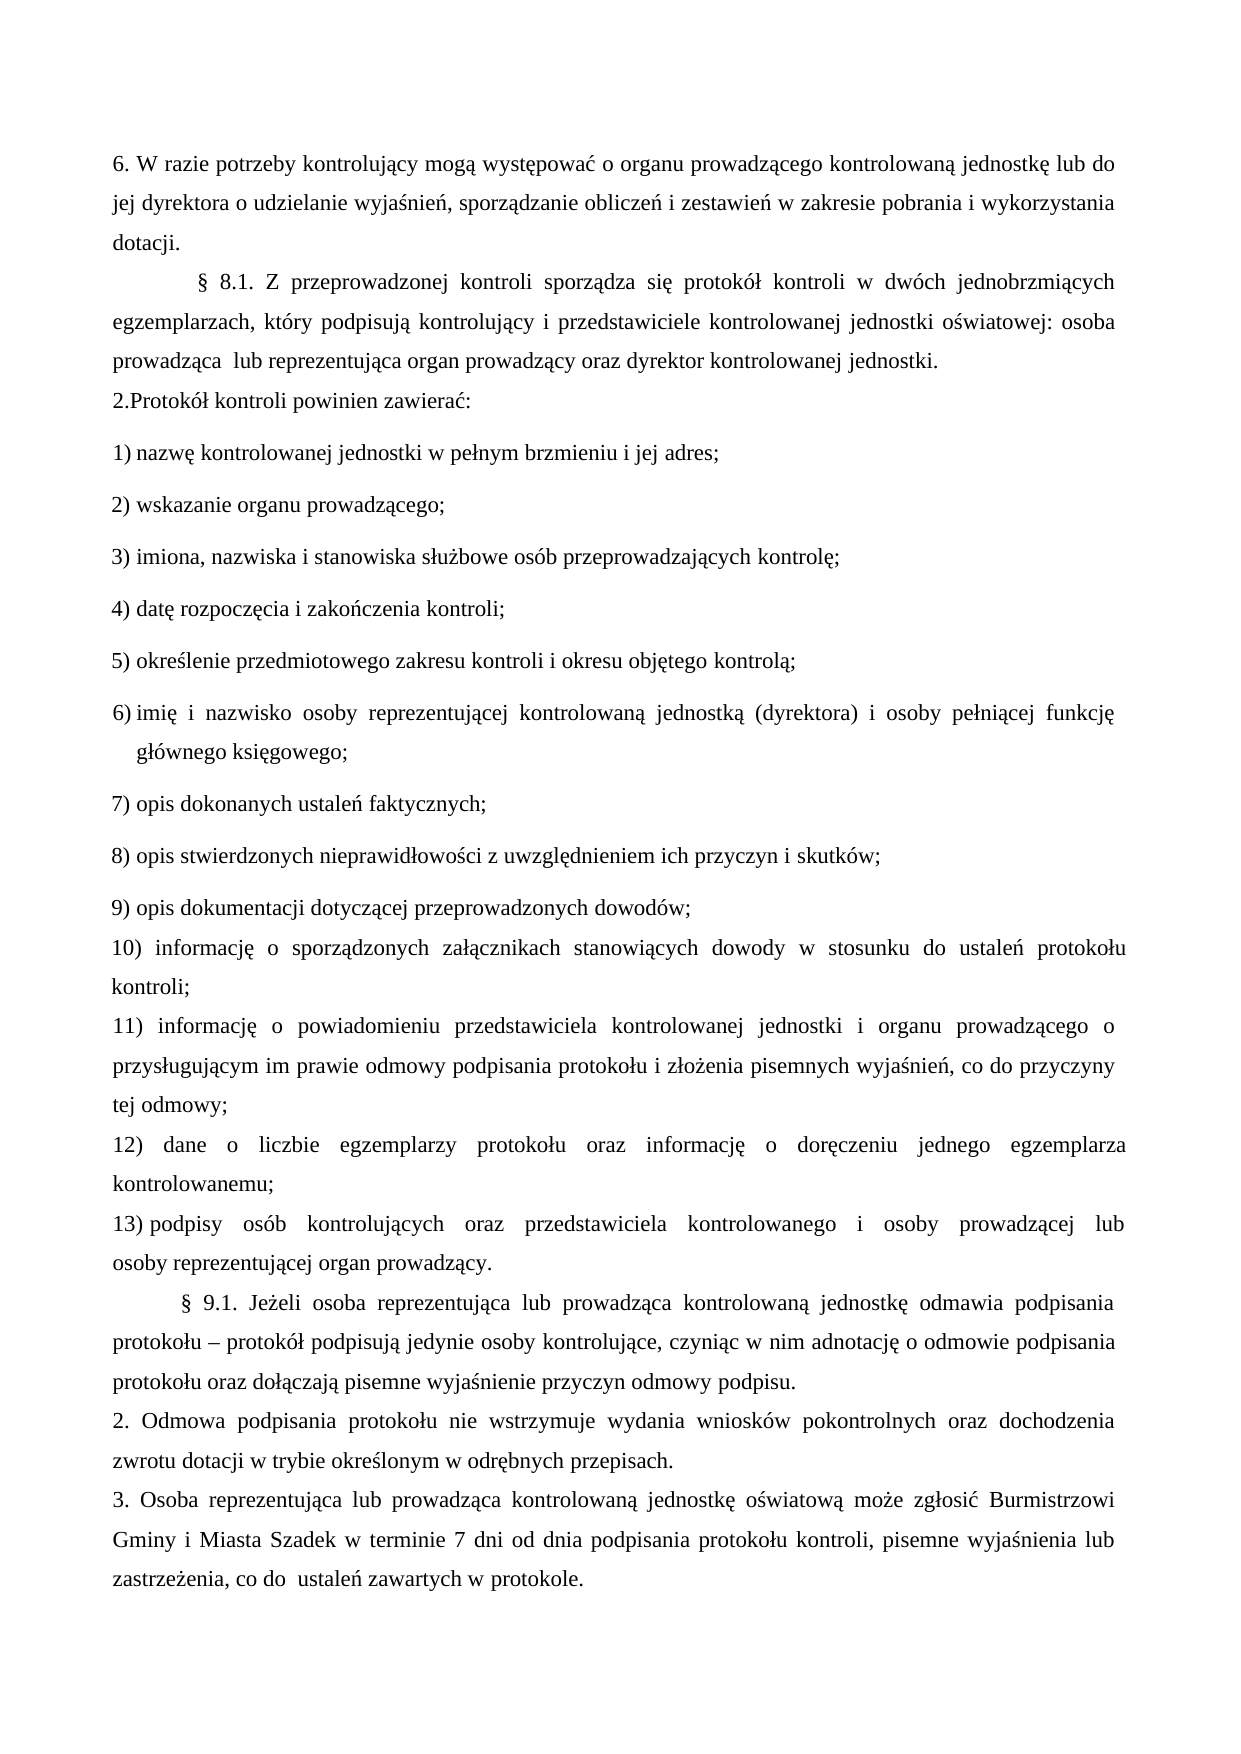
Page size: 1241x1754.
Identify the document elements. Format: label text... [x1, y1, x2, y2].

list opis dokonanych ustaleń faktycznych; [111, 790, 1128, 817]
text § 9.1. Jeżeli osoba reprezentująca lub prowadząca kontrolowaną jednostkę odmawia podpisania protokołu – protokół podpisują jedynie osoby kontrolujące, czyniąc w nim adnotację o odmowie podpisania protokołu oraz dołączają pisemne wyjaśnienie przyczyn odmowy podpisu. [112, 1289, 1116, 1394]
list imiona, nazwiska i stanowiska służbowe osób przeprowadzających kontrolę; [111, 543, 1128, 569]
text 2. Odmowa podpisania protokołu nie wstrzymuje wydania wniosków pokontrolnych oraz dochodzenia zwrotu dotacji w trybie określonym w odrębnych przepisach. [112, 1407, 1116, 1473]
text 10) informację o sporządzonych załącznikach stanowiących dowody w stosunku do ustaleń protokołu kontroli; [111, 934, 1128, 999]
text § 8.1. Z przeprowadzonej kontroli sporządza się protokół kontroli w dwóch jednobrzmiących egzemplarzach, który podpisują kontrolujący i przedstawiciele kontrolowanej jednostki oświatowej: osoba prowadząca lub reprezentująca organ prowadzący oraz dyrektor kontrolowanej jednostki. [112, 268, 1116, 374]
text 3. Osoba reprezentująca lub prowadząca kontrolowaną jednostkę oświatową może zgłosić Burmistrzowi Gminy i Miasta Szadek w terminie 7 dni od dnia podpisania protokołu kontroli, pisemne wyjaśnienia lub zastrzeżenia, co do ustaleń zawartych w protokole. [112, 1486, 1116, 1592]
list wskazanie organu prowadzącego; [111, 491, 1128, 517]
list określenie przedmiotowego zakresu kontroli i okresu objętego kontrolą; [111, 647, 1128, 673]
text 6. W razie potrzeby kontrolujący mogą występować o organu prowadzącego kontrolowaną jednostkę lub do jej dyrektora o udzielanie wyjaśnień, sporządzanie obliczeń i zestawień w zakresie pobrania i wykorzystania dotacji. [112, 150, 1116, 255]
text 11) informację o powiadomieniu przedstawiciela kontrolowanej jednostki i organu prowadzącego o przysługującym im prawie odmowy podpisania protokołu i złożenia pisemnych wyjaśnień, co do przyczyny tej odmowy; [112, 1013, 1116, 1118]
list datę rozpoczęcia i zakończenia kontroli; [111, 595, 1128, 621]
list opis stwierdzonych nieprawidłowości z uwzględnieniem ich przyczyn i skutków; [111, 842, 1128, 868]
list imię i nazwisko osoby reprezentującej kontrolowaną jednostką (dyrektora) i osoby pełniącej funkcję głównego księgowego; [112, 699, 1116, 764]
list opis dokumentacji dotyczącej przeprowadzonych dowodów; [111, 894, 1128, 921]
text 13) podpisy osób kontrolujących oraz przedstawiciela kontrolowanego i osoby prowadzącej lub osoby reprezentującej organ prowadzący. [112, 1210, 1128, 1276]
text 12) dane o liczbie egzemplarzy protokołu oraz informację o doręczeniu jednego egzemplarza kontrolowanemu; [112, 1131, 1128, 1197]
text 2.Protokół kontroli powinien zawierać: [112, 387, 1116, 413]
list nazwę kontrolowanej jednostki w pełnym brzmieniu i jej adres; [112, 439, 1128, 465]
